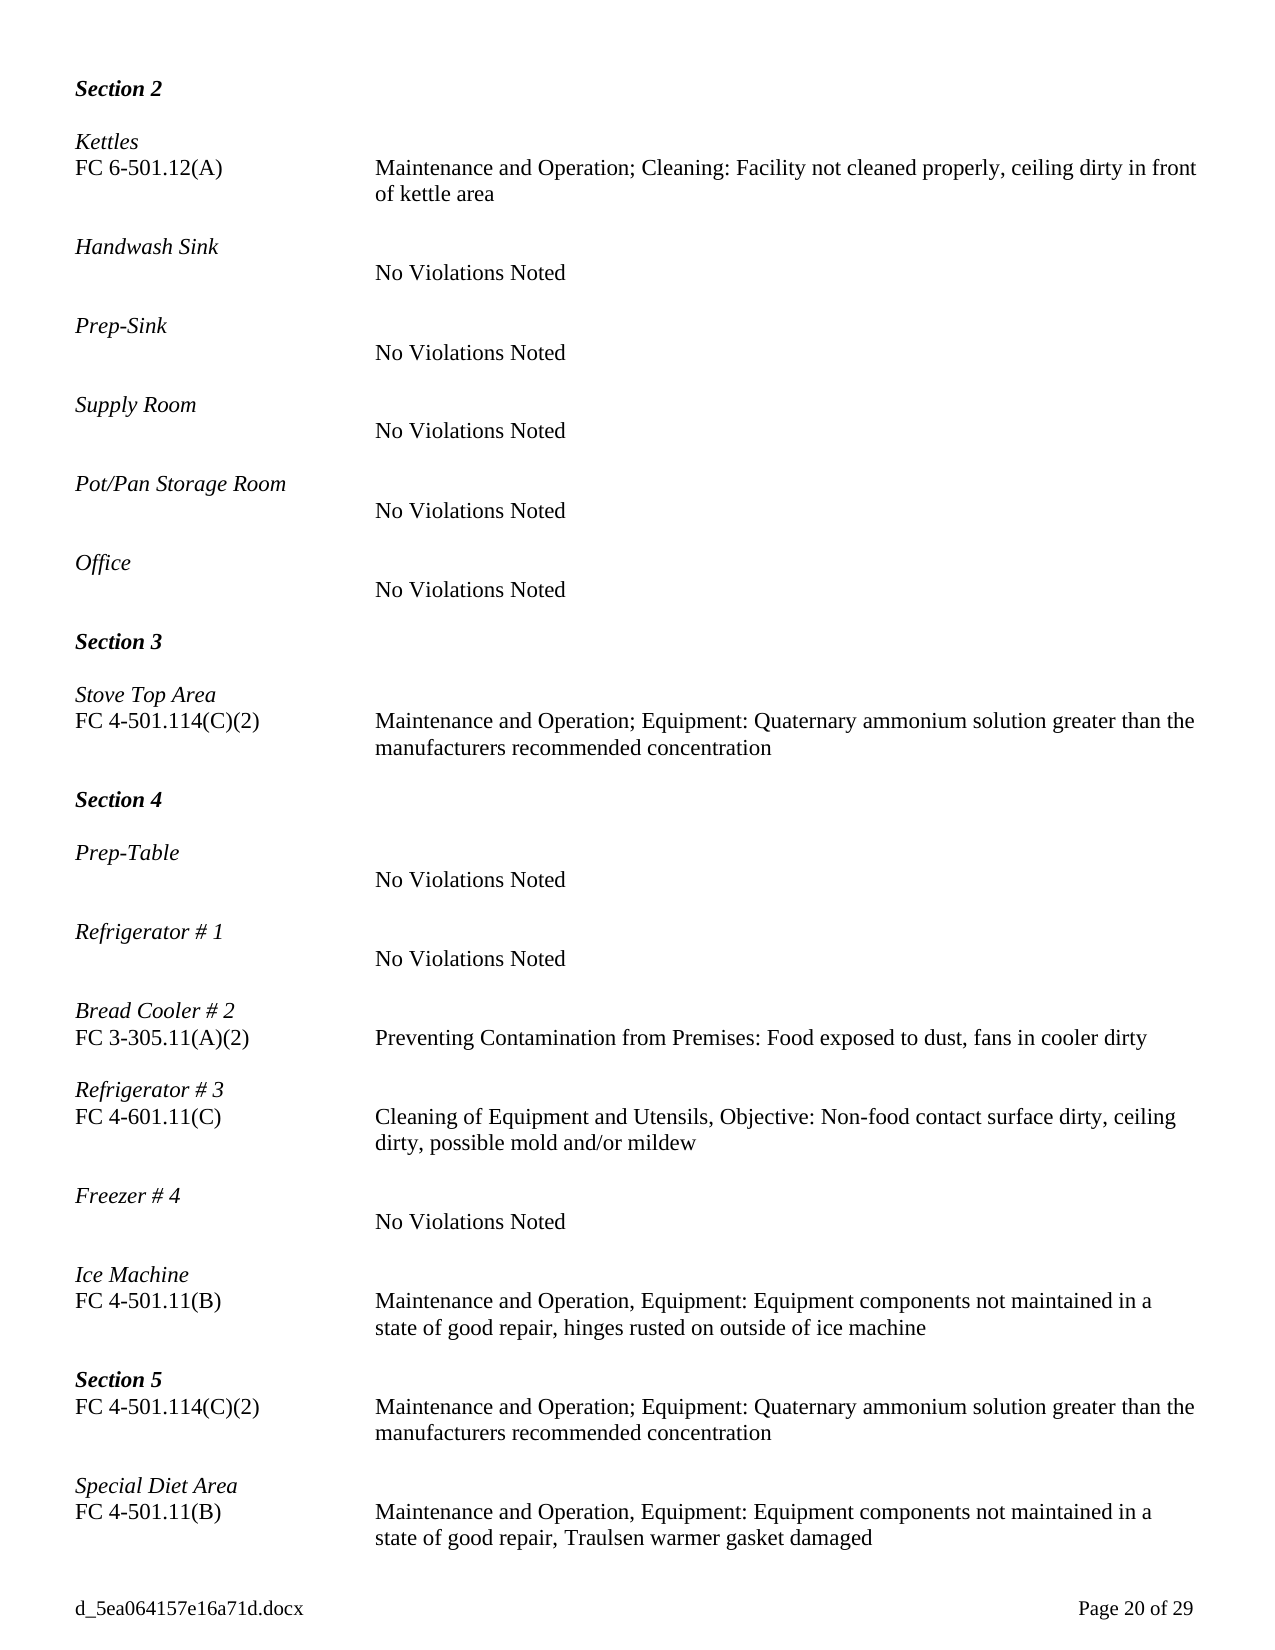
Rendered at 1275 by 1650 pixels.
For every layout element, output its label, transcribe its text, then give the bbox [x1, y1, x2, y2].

text No Violations Noted [75, 945, 1200, 971]
text No Violations Noted [75, 497, 1200, 523]
text Office [75, 549, 1200, 576]
text Bread Cooler # 2 [75, 997, 1200, 1024]
text Refrigerator # 3 [75, 1076, 1200, 1103]
text FC 4-501.114(C)(2) Maintenance and Operation; Equipment: Quaternary ammonium solution greater than the manufacturers recommended concentration [75, 1393, 1200, 1445]
text Freezer # 4 [75, 1182, 1200, 1208]
text Prep-Table [75, 839, 1200, 866]
text No Violations Noted [75, 259, 1200, 286]
text Pot/Pan Storage Room [75, 470, 1200, 497]
text No Violations Noted [75, 576, 1200, 602]
text FC 3-305.11(A)(2) Preventing Contamination from Premises: Food exposed to dust, fans in cooler dirty [75, 1024, 1200, 1050]
text FC 4-501.11(B) Maintenance and Operation, Equipment: Equipment components not maintained in a state of good repair, hinges rusted on outside of ice machine [75, 1287, 1200, 1340]
text No Violations Noted [75, 418, 1200, 444]
text Kettles [75, 128, 1200, 154]
text Section 5 [75, 1366, 1200, 1393]
text Section 2 [75, 75, 1200, 101]
text Ice Machine [75, 1261, 1200, 1287]
text Stove Top Area [75, 681, 1200, 707]
text FC 4-501.11(B) Maintenance and Operation, Equipment: Equipment components not maintained in a state of good repair, Traulsen warmer gasket damaged [75, 1498, 1200, 1551]
text Section 4 [75, 787, 1200, 813]
text Handwash Sink [75, 233, 1200, 259]
text No Violations Noted [75, 1208, 1200, 1234]
text No Violations Noted [75, 866, 1200, 892]
text Refrigerator # 1 [75, 918, 1200, 945]
text Special Diet Area [75, 1472, 1200, 1498]
text Section 3 [75, 628, 1200, 655]
text Supply Room [75, 391, 1200, 418]
text Prep-Sink [75, 312, 1200, 338]
text FC 4-601.11(c) Cleaning of Equipment and Utensils, Objective: Non-food contact surface dirty, ceiling dirty, possible mold and/or mildew [75, 1103, 1200, 1156]
text FC 4-501.114(C)(2) Maintenance and Operation; Equipment: Quaternary ammonium solution greater than the manufacturers recommended concentration [75, 707, 1200, 760]
text FC 6-501.12(A) Maintenance and Operation; Cleaning: Facility not cleaned properly, ceiling dirty in front of kettle area [75, 154, 1200, 207]
text No Violations Noted [75, 338, 1200, 365]
